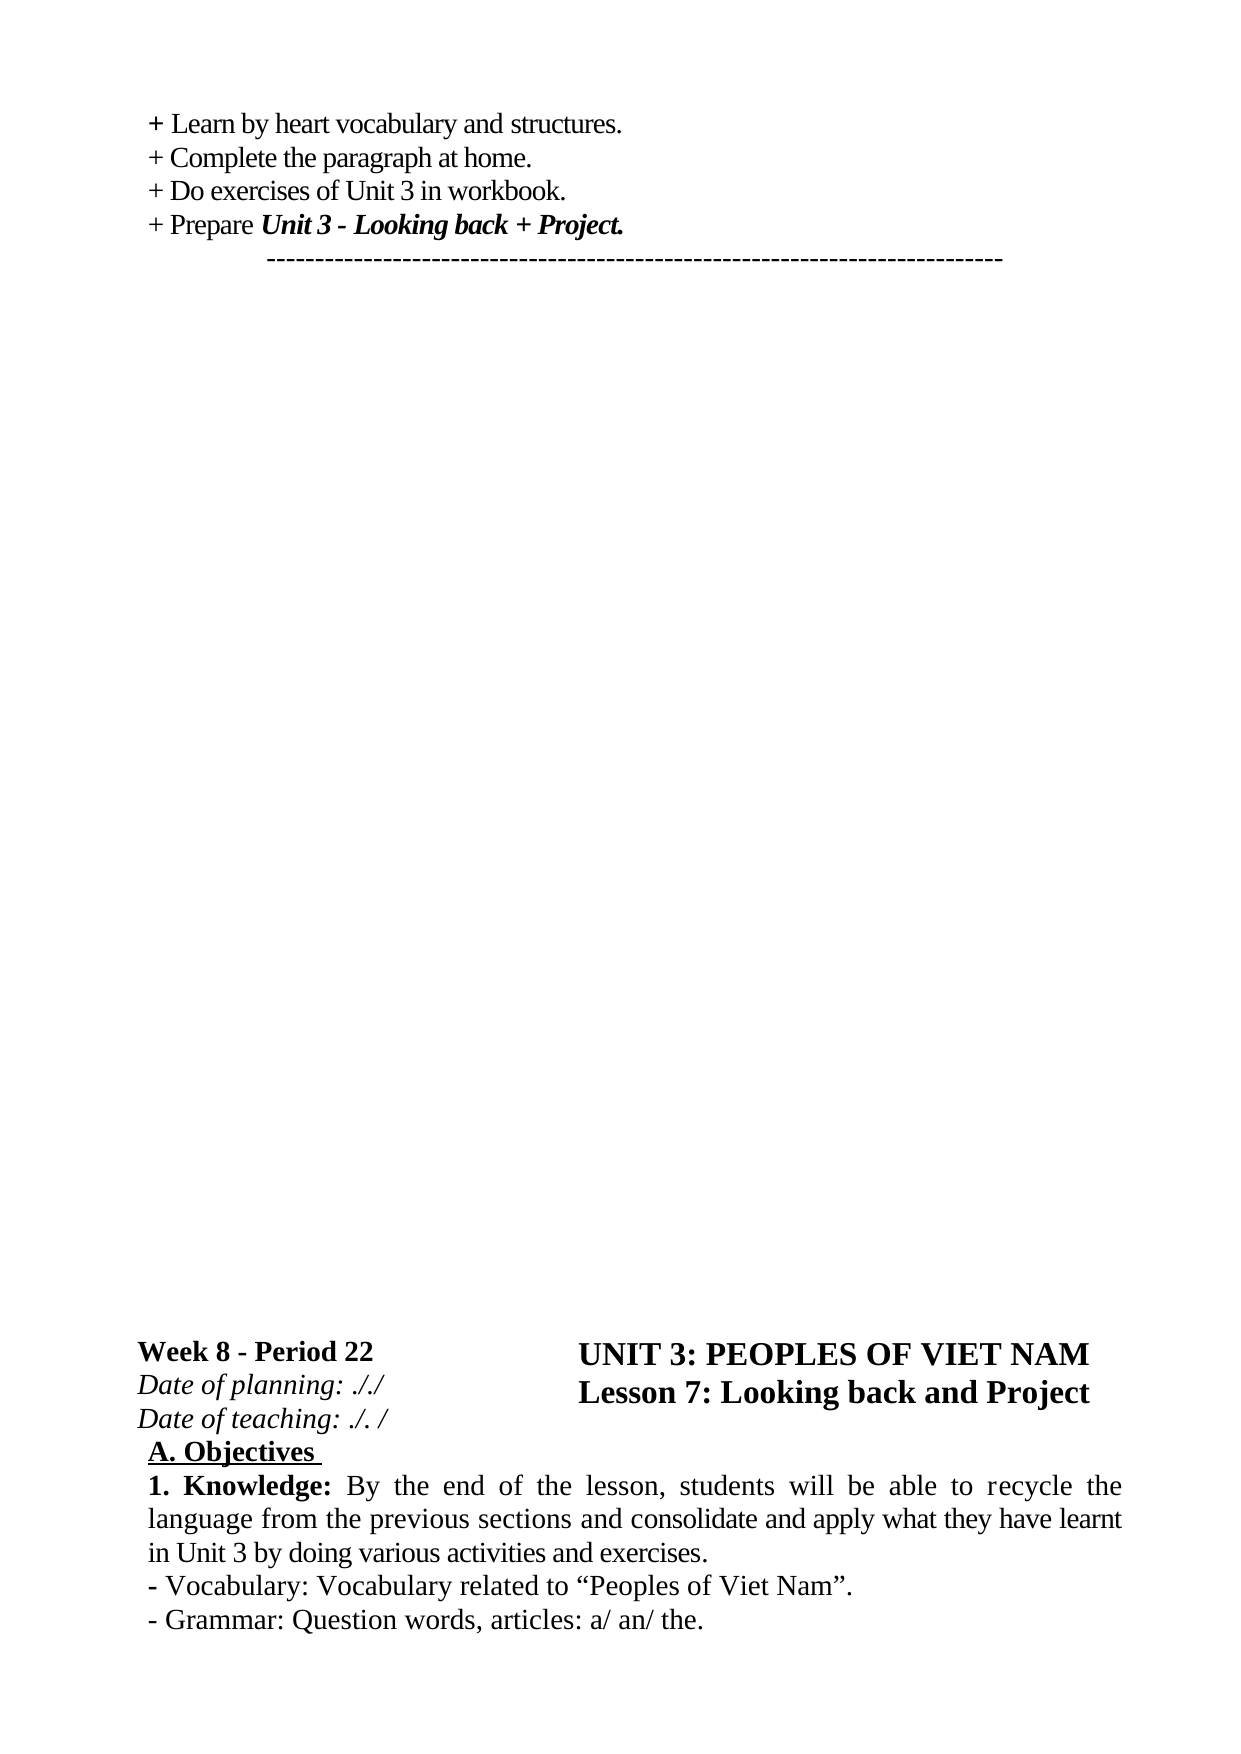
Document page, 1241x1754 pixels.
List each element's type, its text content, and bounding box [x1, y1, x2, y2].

text 1. Knowledge: By the end of the lesson, students will be able to recycle the language from the previous sections and consolidate and apply what they have learnt in Unit 3 by doing various activities and exercises. [148, 1468, 1122, 1568]
table_header Week 8 - Period 22 Date of planning: ././ Date of teaching: ./. / [126, 1334, 524, 1434]
table_header UNIT 3: PEOPLES OF VIET NAM Lesson 7: Looking back and Project [524, 1334, 1144, 1434]
text - Vocabulary: Vocabulary related to “Peoples of Viet Nam”. [148, 1568, 1122, 1602]
text + Learn by heart vocabulary and structures. [148, 106, 1122, 140]
text - Grammar: Question words, articles: a/ an/ the. [148, 1602, 1122, 1636]
text A. Objectives [148, 1434, 1122, 1468]
text + Complete the paragraph at home. [148, 140, 1122, 173]
text + Prepare Unit 3 - Looking back + Project. [148, 207, 1122, 240]
text + Do exercises of Unit 3 in workbook. [148, 173, 1122, 207]
text ---------------------------------------------------------------------------- [148, 240, 1122, 274]
